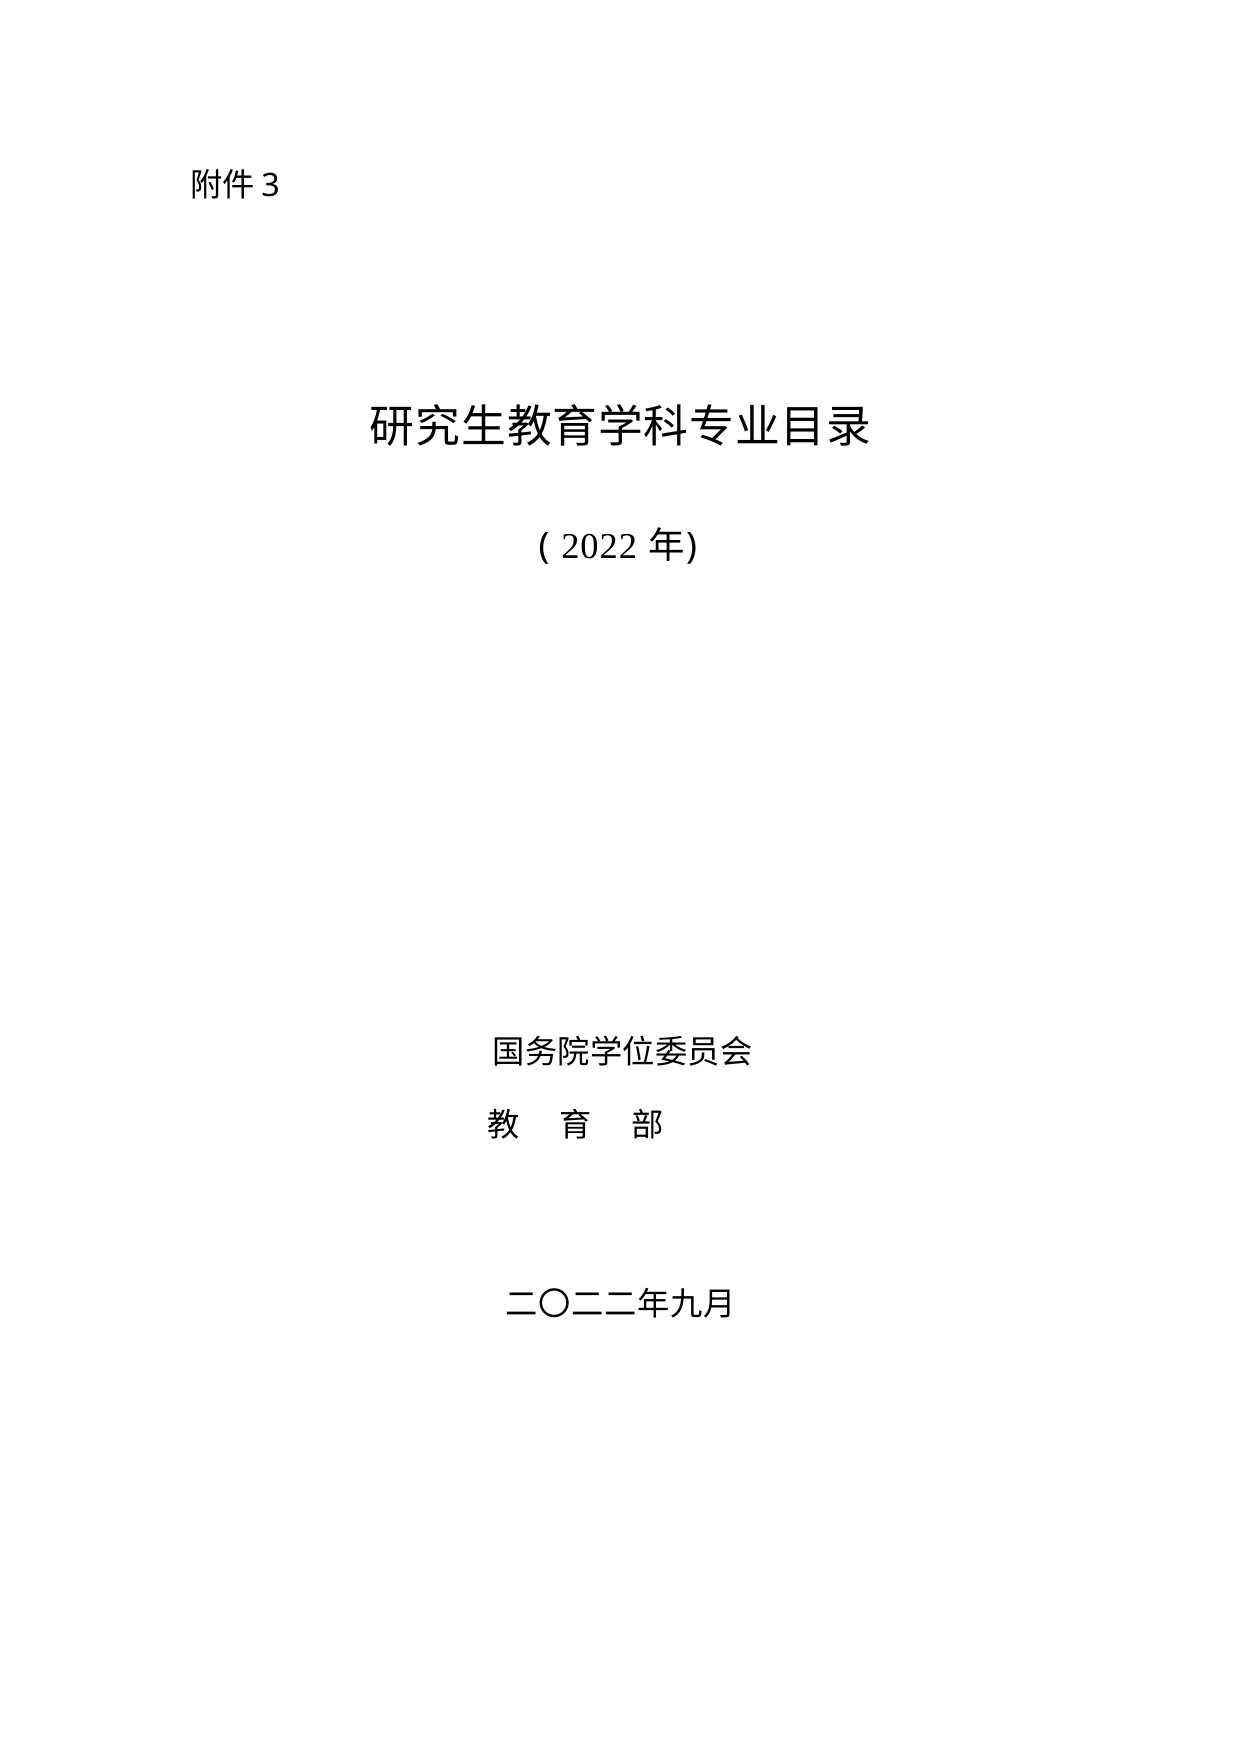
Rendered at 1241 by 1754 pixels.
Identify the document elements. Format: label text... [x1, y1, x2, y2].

text 国务院学位委员会 [492, 1042, 1054, 1100]
text ( 2022 年) [520, 522, 1054, 568]
text 教 育 部 [487, 1101, 1054, 1145]
text 附件3 [190, 161, 1054, 205]
text 研究生教育学科专业目录 [369, 394, 1054, 454]
text 二〇二二年九月 [505, 1279, 1054, 1324]
